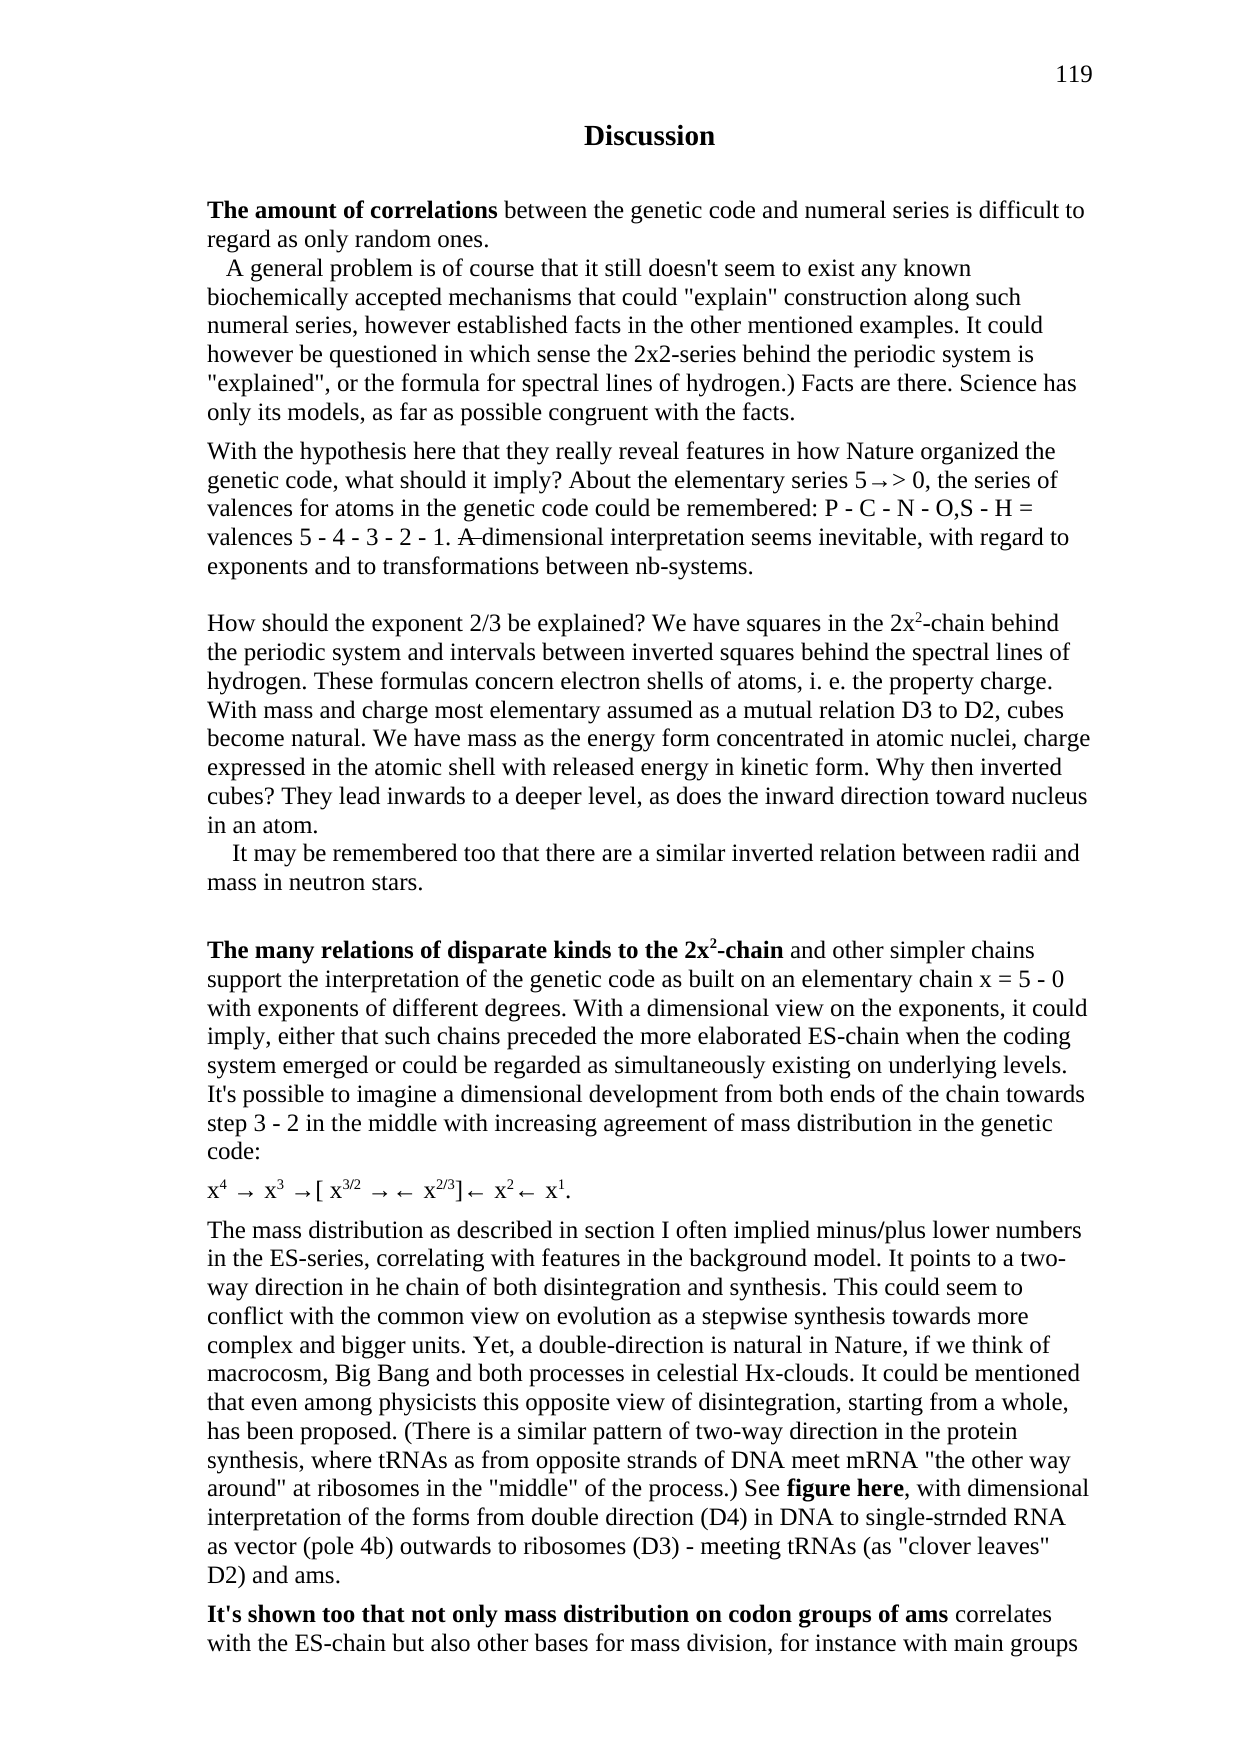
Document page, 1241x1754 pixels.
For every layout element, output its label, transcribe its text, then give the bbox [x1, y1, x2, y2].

text The mass distribution as described in section I often implied minus/plus lower numbers in the ES-series, correlating with features in the background model. It points to a two-way direction in he chain of both disintegration and synthesis. This could seem to conflict with the common view on evolution as a stepwise synthesis towards more complex and bigger units. Yet, a double-direction is natural in Nature, if we think of macrocosm, Big Bang and both processes in celestial Hx-clouds. It could be mentioned that even among physicists this opposite view of disintegration, starting from a whole, has been proposed. (There is a similar pattern of two-way direction in the protein synthesis, where tRNAs as from opposite strands of DNA meet mRNA "the other way around" at ribosomes in the "middle" of the process.) See figure here, with dimensional interpretation of the forms from double direction (D4) in DNA to single-strnded RNA as vector (pole 4b) outwards to ribosomes (D3) - meeting tRNAs (as "clover leaves" D2) and ams. [207, 1215, 1092, 1588]
text x4 → x3 →[ x3/2 →← x2/3]← x2← x1. [207, 1176, 1092, 1204]
text The many relations of disparate kinds to the 2x2-chain and other simpler chains support the interpretation of the genetic code as built on an elementary chain x = 5 - 0 with exponents of different degrees. With a dimensional view on the exponents, it could imply, either that such chains preceded the more elaborated ES-chain when the coding system emerged or could be regarded as simultaneously existing on underlying levels. It's possible to imagine a dimensional development from both ends of the chain towards step 3 - 2 in the middle with increasing agreement of mass distribution in the genetic code: [207, 906, 1092, 1165]
text With the hypothesis here that they really reveal features in how Nature organized the genetic code, what should it imply? About the elementary series 5→> 0, the series of valences for atoms in the genetic code could be remembered: P - C - N - O,S - H = valences 5 - 4 - 3 - 2 - 1. A dimensional interpretation seems inevitable, with regard to exponents and to transformations between nb-systems. How should the exponent 2/3 be explained? We have squares in the 2x2-chain behind the periodic system and intervals between inverted squares behind the spectral lines of hydrogen. These formulas concern electron shells of atoms, i. e. the property charge. With mass and charge most elementary assumed as a mutual relation D3 to D2, cubes become natural. We have mass as the energy form concentrated in atomic nuclei, charge expressed in the atomic shell with released energy in kinetic form. Why then inverted cubes? They lead inwards to a deeper level, as does the inward direction toward nucleus in an atom. It may be remembered too that there are a similar inverted relation between radii and mass in neutron stars. [207, 436, 1092, 896]
text Discussion [207, 118, 1092, 152]
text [207, 1599, 1092, 1656]
text The amount of correlations between the genetic code and numeral series is difficult to regard as only random ones. A general problem is of course that it still doesn't seem to exist any known biochemically accepted mechanisms that could "explain" construction along such numeral series, however established facts in the other mentioned examples. It could however be questioned in which sense the 2x2-series behind the periodic system is "explained", or the formula for spectral lines of hydrogen.) Facts are there. Science has only its models, as far as possible congruent with the facts. [207, 196, 1092, 426]
